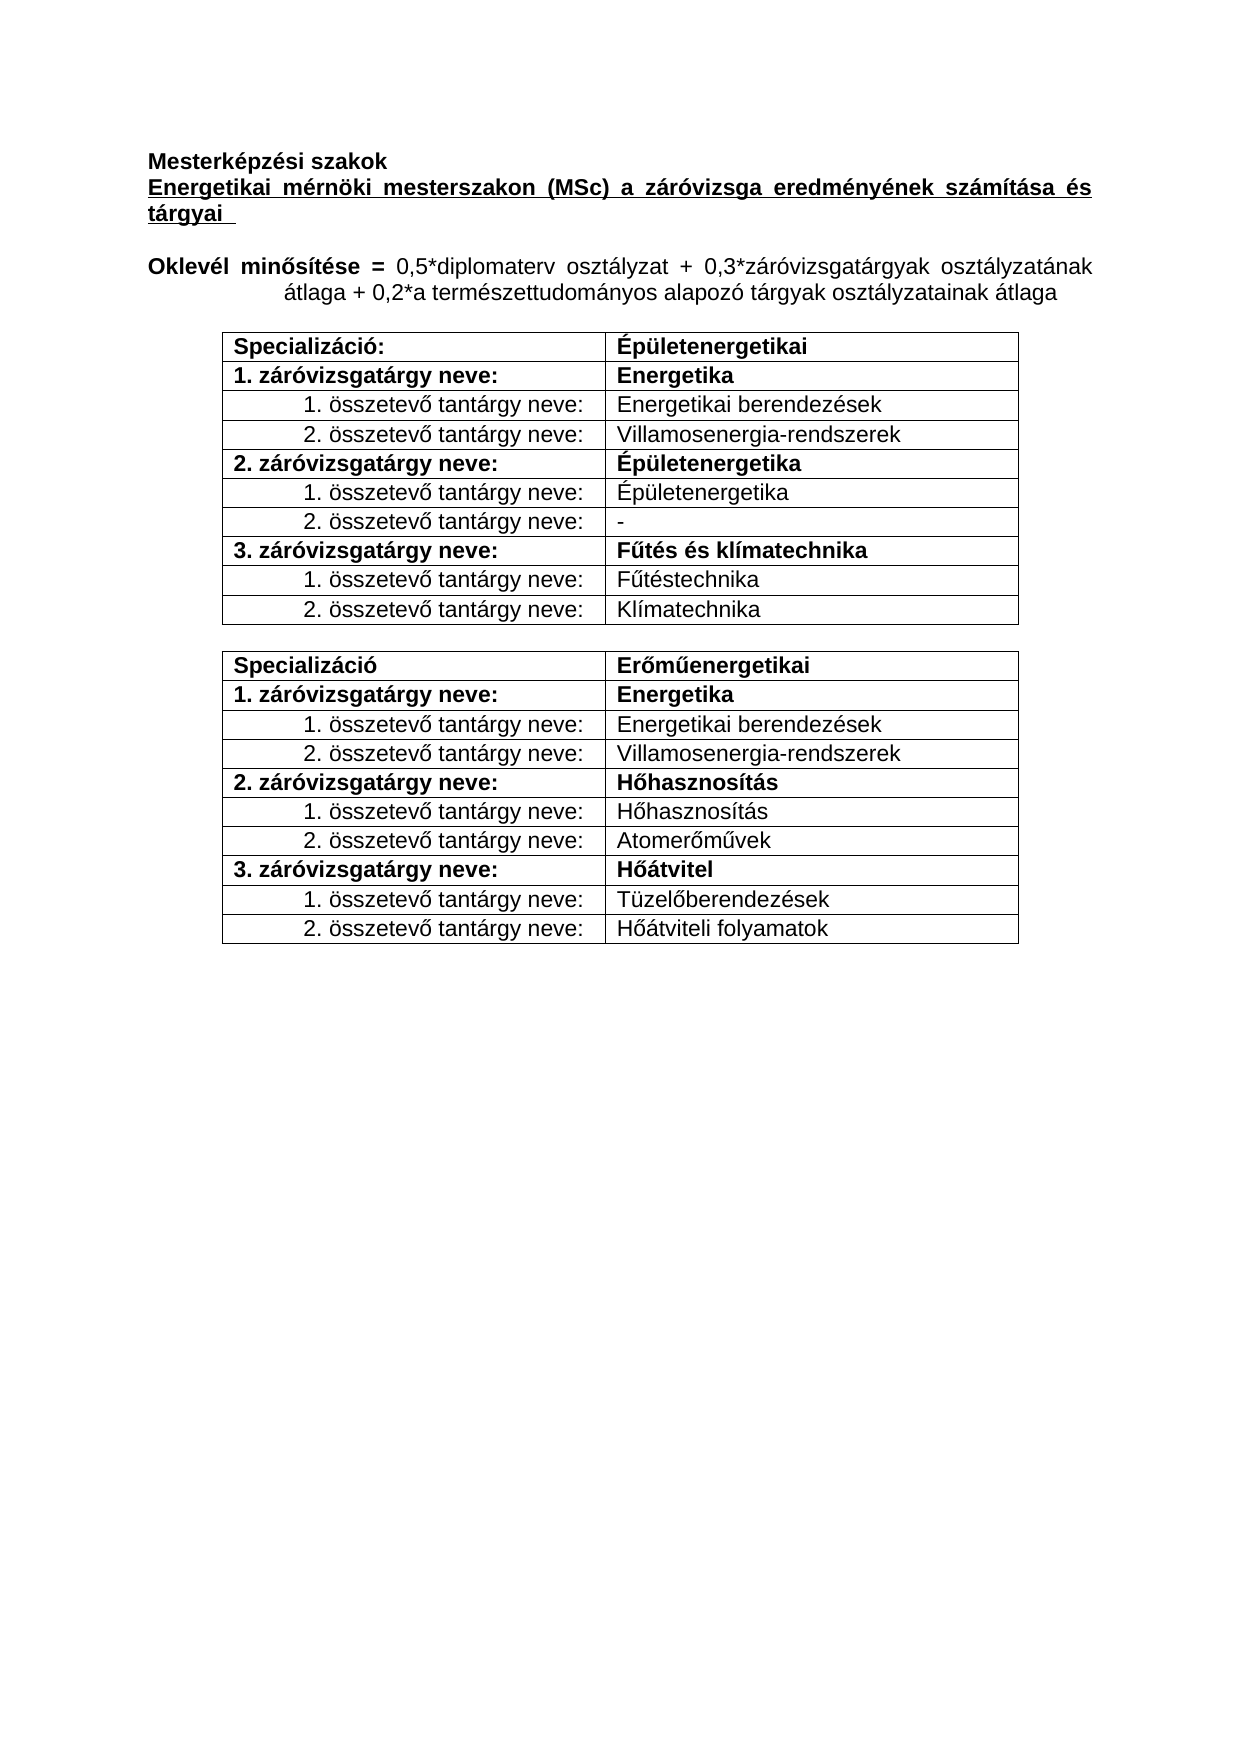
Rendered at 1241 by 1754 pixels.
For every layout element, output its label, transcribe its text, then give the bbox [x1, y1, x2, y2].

table_cell Energetikai berendezések [606, 391, 1018, 419]
table_cell Hőátviteli folyamatok [606, 915, 1018, 943]
table_cell Hőhasznosítás [606, 798, 1018, 826]
table_cell Épületenergetika [606, 479, 1018, 507]
table_cell 2. záróvizsgatárgy neve: [223, 450, 605, 478]
table_cell Energetikai berendezések [606, 711, 1018, 739]
text Energetikai mérnöki mesterszakon (MSc) a záróvizsga eredményének számítása és tárgyai [148, 174, 1093, 227]
table_cell Hőátvitel [606, 856, 1018, 884]
table_cell Energetika [606, 681, 1018, 709]
table_cell 2. összetevő tantárgy neve: [223, 915, 605, 943]
table_cell 2. összetevő tantárgy neve: [223, 596, 605, 624]
list Mesterképzési szakok [148, 148, 1093, 174]
table_cell 1. összetevő tantárgy neve: [223, 566, 605, 594]
table_cell 1. záróvizsgatárgy neve: [223, 681, 605, 709]
table_cell Épületenergetika [606, 450, 1018, 478]
table_cell 1. összetevő tantárgy neve: [223, 886, 605, 914]
table_cell 1. összetevő tantárgy neve: [223, 479, 605, 507]
table_cell 2. összetevő tantárgy neve: [223, 827, 605, 855]
table_cell Energetika [606, 362, 1018, 390]
table_header Erőműenergetikai [606, 652, 1018, 680]
table_cell 3. záróvizsgatárgy neve: [223, 537, 605, 565]
table_cell Villamosenergia-rendszerek [606, 421, 1018, 449]
table_header Specializáció: [223, 333, 605, 361]
table_cell Fűtés és klímatechnika [606, 537, 1018, 565]
text Oklevél minősítése = 0,5*diplomaterv osztályzat + 0,3*záróvizsgatárgyak osztályzatának átlaga + 0,2*a természettudományos alapozó tárgyak osztályzatainak átlaga [148, 253, 1093, 306]
table_cell 1. összetevő tantárgy neve: [223, 391, 605, 419]
table_cell Villamosenergia-rendszerek [606, 740, 1018, 768]
table_cell - [606, 508, 1018, 536]
table_cell Atomerőművek [606, 827, 1018, 855]
table_cell 2. összetevő tantárgy neve: [223, 421, 605, 449]
table_cell 2. összetevő tantárgy neve: [223, 508, 605, 536]
table_cell Fűtéstechnika [606, 566, 1018, 594]
table_cell 1. záróvizsgatárgy neve: [223, 362, 605, 390]
table_cell Tüzelőberendezések [606, 886, 1018, 914]
table_header Épületenergetikai [606, 333, 1018, 361]
table_cell 2. összetevő tantárgy neve: [223, 740, 605, 768]
table_cell Klímatechnika [606, 596, 1018, 624]
table_cell 2. záróvizsgatárgy neve: [223, 769, 605, 797]
table_cell Hőhasznosítás [606, 769, 1018, 797]
table_header Specializáció [223, 652, 605, 680]
table_cell 1. összetevő tantárgy neve: [223, 798, 605, 826]
table_cell 1. összetevő tantárgy neve: [223, 711, 605, 739]
table_cell 3. záróvizsgatárgy neve: [223, 856, 605, 884]
